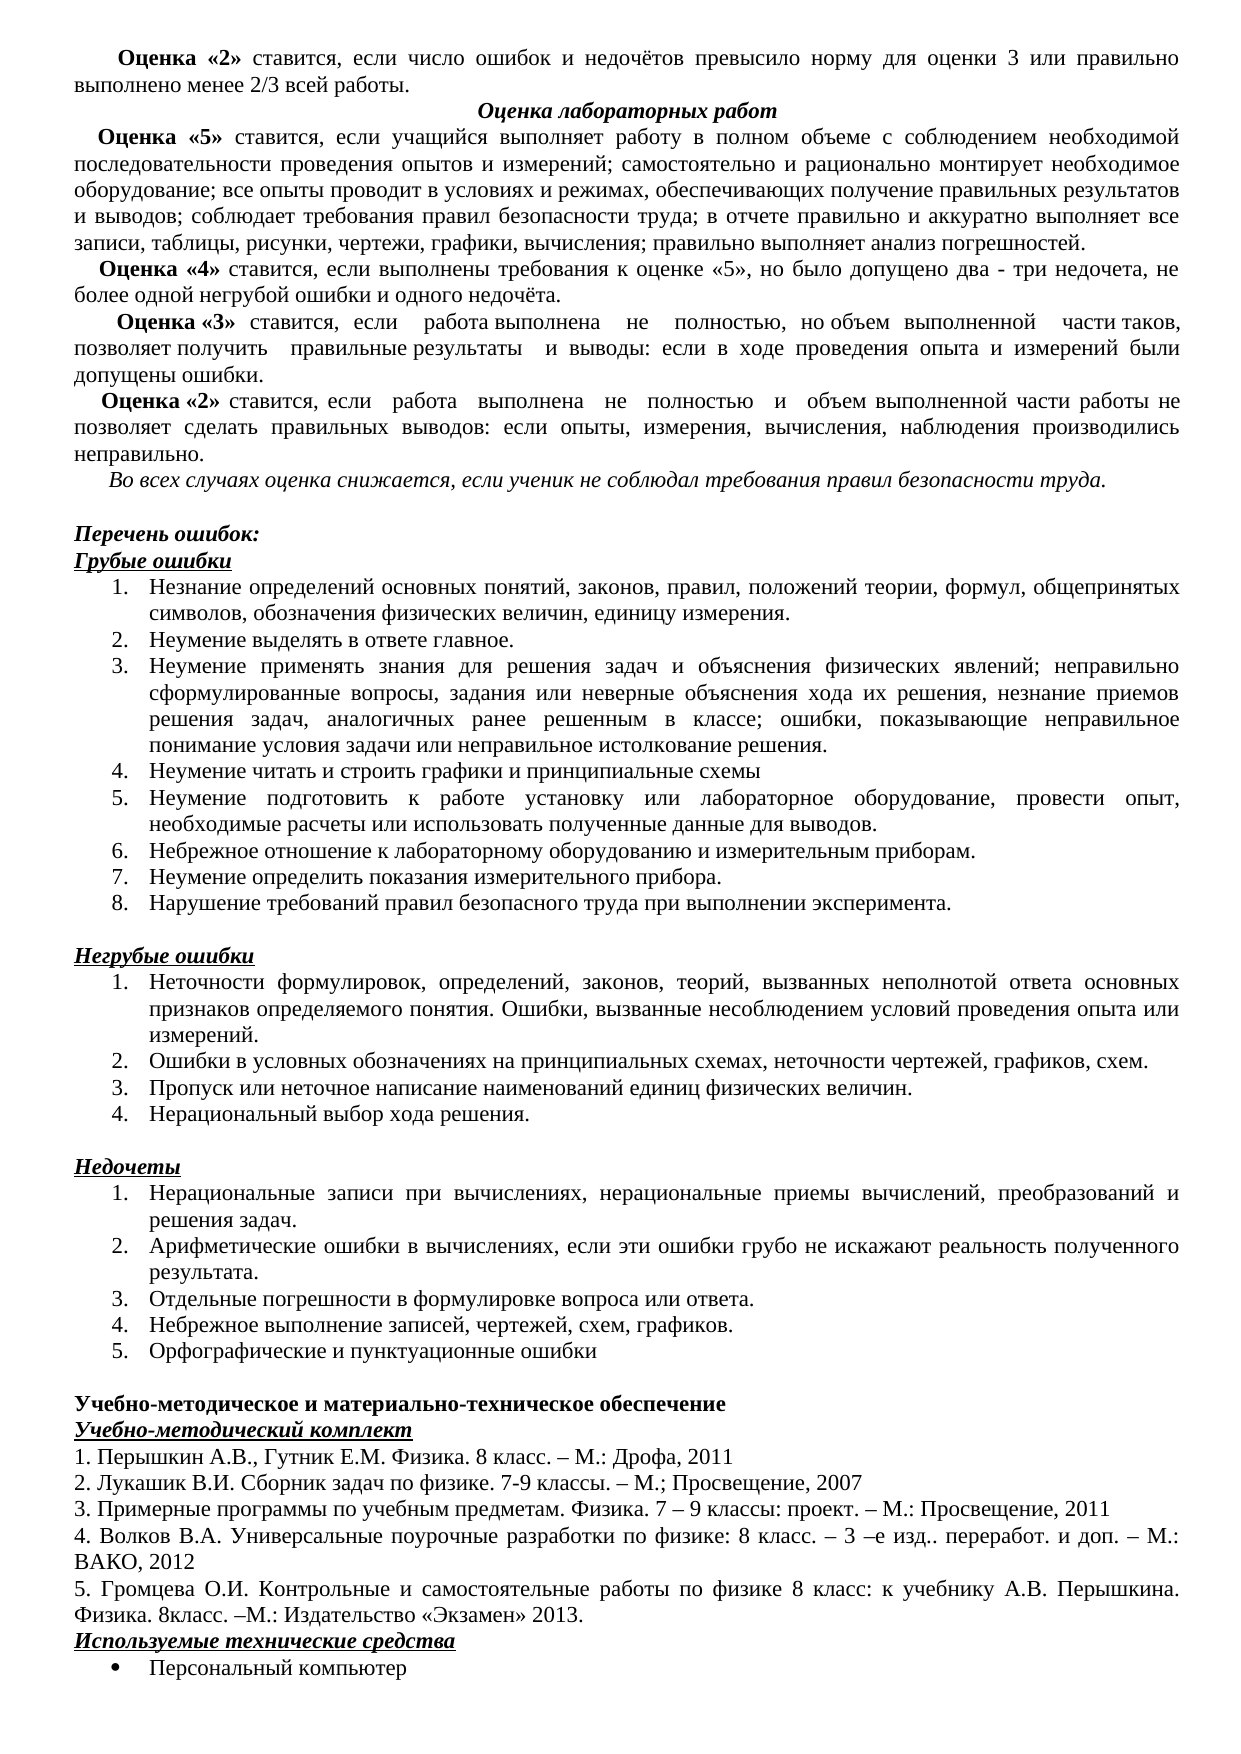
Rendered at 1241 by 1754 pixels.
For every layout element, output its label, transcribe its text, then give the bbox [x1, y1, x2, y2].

list Неумение определить показания измерительного прибора. [111, 863, 1181, 889]
list Ошибки в условных обозначениях на принципиальных схемах, неточности чертежей, графиков, схем. [111, 1047, 1181, 1074]
list Арифметические ошибки в вычислениях, если эти ошибки грубо не искажают реальность полученного результата. [111, 1232, 1181, 1285]
list Неумение читать и строить графики и принципиальные схемы [111, 758, 1181, 784]
text Оценка «5» ставится, если учащийся выполняет работу в полном объеме с соблюдением необходимой последовательности проведения опытов и измерений; самостоятельно и рационально монтирует необходимое оборудование; все опыты проводит в условиях и режимах, обеспечивающих получение правильных результатов и выводов; соблюдает требования правил безопасности труда; в отчете правильно и аккуратно выполняет все записи, таблицы, рисунки, чертежи, графики, вычисления; правильно выполняет анализ погрешностей. [74, 123, 1181, 255]
text 1. Перышкин А.В., Гутник Е.М. Физика. 8 класс. – М.: Дрофа, 2011 [74, 1443, 1181, 1469]
list Неумение выделять в ответе главное. [111, 626, 1181, 652]
text 5. Громцева О.И. Контрольные и самостоятельные работы по физике 8 класс: к учебнику А.В. Перышкина. Физика. 8класс. –М.: Издательство «Экзамен» 2013. [74, 1574, 1181, 1627]
text Учебно-методическое и материально-техническое обеспечение [74, 1390, 1181, 1416]
text 3. Примерные программы по учебным предметам. Физика. 7 – 9 классы: проект. – М.: Просвещение, 2011 [74, 1496, 1181, 1522]
list Нарушение требований правил безопасного труда при выполнении эксперимента. [111, 889, 1181, 916]
text Во всех случаях оценка снижается, если ученик не соблюдал требования правил безопасности труда. [74, 466, 1181, 492]
list Неточности формулировок, определений, законов, теорий, вызванных неполнотой ответа основных признаков определяемого понятия. Ошибки, вызванные несоблюдением условий проведения опыта или измерений. [111, 968, 1181, 1047]
text Недочеты [74, 1153, 1181, 1179]
text Используемые технические средства [74, 1627, 1181, 1654]
list Нерациональный выбор хода решения. [111, 1100, 1181, 1127]
text Грубые ошибки [74, 547, 1181, 573]
text 4. Волков В.А. Универсальные поурочные разработки по физике: 8 класс. – 3 –е изд.. переработ. и доп. – М.: ВАКО, 2012 [74, 1522, 1181, 1574]
list Небрежное выполнение записей, чертежей, схем, графиков. [111, 1311, 1181, 1337]
list Неумение подготовить к работе установку или лабораторное оборудование, провести опыт, необходимые расчеты или использовать полученные данные для выводов. [111, 784, 1181, 837]
text Негрубые ошибки [74, 942, 1181, 968]
text Оценка «2» ставится, если число ошибок и недочётов превысило норму для оценки 3 или правильно выполнено менее 2/3 всей работы. [74, 44, 1181, 97]
list Неумение применять знания для решения задач и объяснения физических явлений; неправильно сформулированные вопросы, задания или неверные объяснения хода их решения, незнание приемов решения задач, аналогичных ранее решенным в классе; ошибки, показывающие неправильное понимание условия задачи или неправильное истолкование решения. [111, 652, 1181, 758]
text Оценка «2» ставится, если работа выполнена не полностью и объем выполненной части работы не позволяет сделать правильных выводов: если опыты, измерения, вычисления, наблюдения производились неправильно. [74, 387, 1181, 466]
list Орфографические и пунктуационные ошибки [111, 1337, 1181, 1364]
text Перечень ошибок: [74, 520, 1181, 547]
list Персональный компьютер [111, 1654, 1181, 1680]
text Оценка «4» ставится, если выполнены требования к оценке «5», но было допущено два - три недочета, не более одной негрубой ошибки и одного недочёта. [74, 255, 1181, 308]
list Незнание определений основных понятий, законов, правил, положений теории, формул, общепринятых символов, обозначения физических величин, единицу измерения. [111, 573, 1181, 626]
text Оценка «3» ставится, если работа выполнена не полностью, но объем выполненной части таков, позволяет получить правильные результаты и выводы: если в ходе проведения опыта и измерений были допущены ошибки. [74, 308, 1181, 387]
list Пропуск или неточное написание наименований единиц физических величин. [111, 1074, 1181, 1100]
text Учебно-методический комплект [74, 1416, 1181, 1443]
list Отдельные погрешности в формулировке вопроса или ответа. [111, 1285, 1181, 1311]
text 2. Лукашик В.И. Сборник задач по физике. 7-9 классы. – М.; Просвещение, 2007 [74, 1469, 1181, 1496]
list Небрежное отношение к лабораторному оборудованию и измерительным приборам. [111, 837, 1181, 863]
list Нерациональные записи при вычислениях, нерациональные приемы вычислений, преобразований и решения задач. [111, 1179, 1181, 1232]
text Оценка лабораторных работ [74, 97, 1181, 123]
